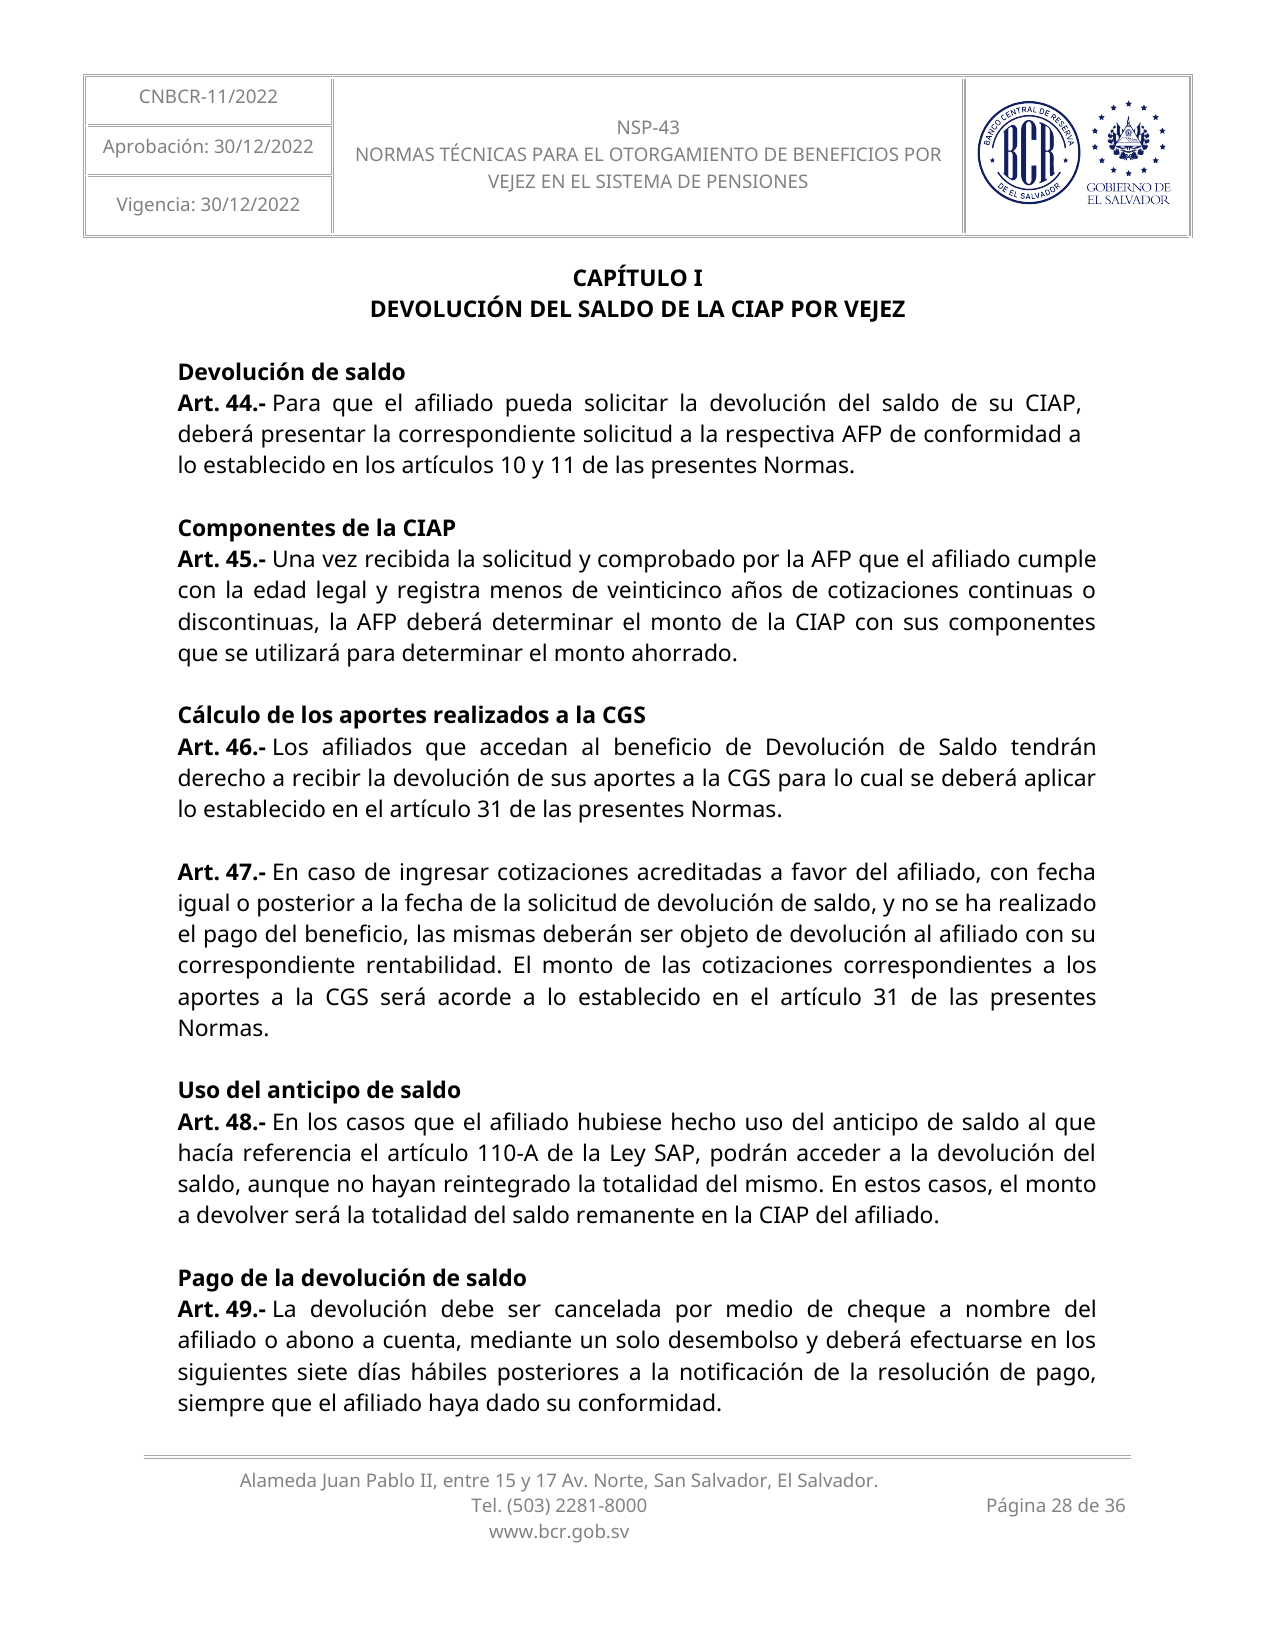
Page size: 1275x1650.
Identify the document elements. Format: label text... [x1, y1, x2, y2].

list Una vez recibida la solicitud y comprobado por la AFP que el afiliado cumple con la edad legal y registra menos de veinticinco años de cotizaciones continuas o discontinuas, la AFP deberá determinar el monto de la CIAP con sus componentes que se utilizará para determinar el monto ahorrado. [177, 543, 1098, 668]
list En caso de ingresar cotizaciones acreditadas a favor del afiliado, con fecha igual o posterior a la fecha de la solicitud de devolución de saldo, y no se ha realizado el pago del beneficio, las mismas deberán ser objeto de devolución al afiliado con su correspondiente rentabilidad. El monto de las cotizaciones correspondientes a los aportes a la CGS será acorde a lo establecido en el artículo 31 de las presentes Normas. [177, 856, 1098, 1043]
list Los afiliados que accedan al beneficio de Devolución de Saldo tendrán derecho a recibir la devolución de sus aportes a la CGS para lo cual se deberá aplicar lo establecido en el artículo 31 de las presentes Normas. [177, 731, 1098, 824]
list La devolución debe ser cancelada por medio de cheque a nombre del afiliado o abono a cuenta, mediante un solo desembolso y deberá efectuarse en los siguientes siete días hábiles posteriores a la notificación de la resolución de pago, siempre que el afiliado haya dado su conformidad. [177, 1293, 1098, 1418]
list Devolución de saldo [177, 356, 1098, 387]
list Para que el afiliado pueda solicitar la devolución del saldo de su CIAP, deberá presentar la correspondiente solicitud a la respectiva AFP de conformidad a lo establecido en los artículos 10 y 11 de las presentes Normas. [177, 387, 1083, 481]
text CAPÍTULO I [177, 262, 1098, 293]
text DEVOLUCIÓN DEL SALDO DE LA CIAP POR VEJEZ [177, 293, 1098, 324]
text Componentes de la CIAP [177, 512, 1098, 543]
list Uso del anticipo de saldo [177, 1074, 1098, 1106]
text Pago de la devolución de saldo [177, 1262, 1098, 1293]
list En los casos que el afiliado hubiese hecho uso del anticipo de saldo al que hacía referencia el artículo 110-A de la Ley SAP, podrán acceder a la devolución del saldo, aunque no hayan reintegrado la totalidad del mismo. En estos casos, el monto a devolver será la totalidad del saldo remanente en la CIAP del afiliado. [177, 1106, 1098, 1231]
picture [974, 100, 1173, 207]
text Cálculo de los aportes realizados a la CGS [177, 699, 1098, 731]
